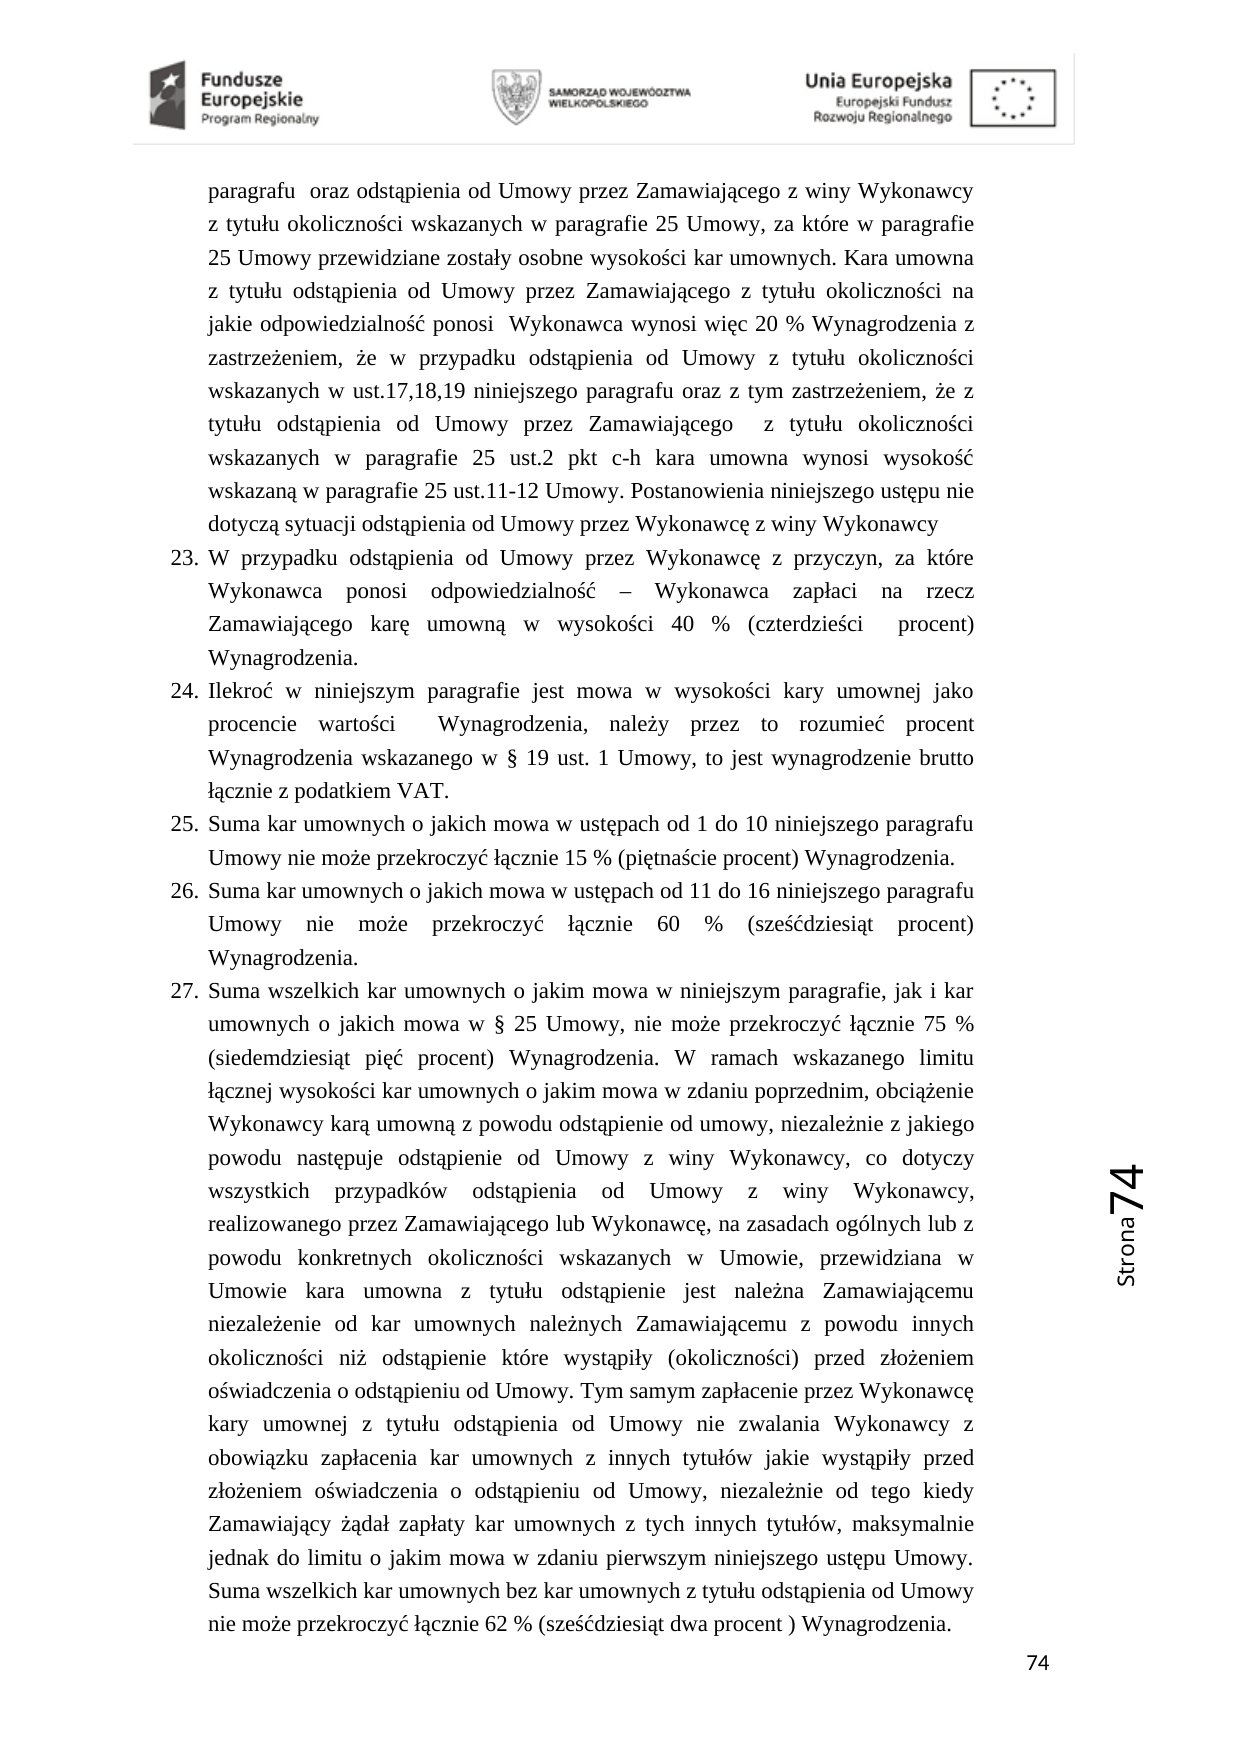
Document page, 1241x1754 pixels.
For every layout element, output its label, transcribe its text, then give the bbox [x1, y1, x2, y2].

list Suma kar umownych o jakich mowa w ustępach od 1 do 10 niniejszego paragrafu Umowy nie może przekroczyć łącznie 15 % (piętnaście procent) Wynagrodzenia. [170, 803, 975, 870]
picture [132, 53, 1075, 146]
list Suma kar umownych o jakich mowa w ustępach od 11 do 16 niniejszego paragrafu Umowy nie może przekroczyć łącznie 60 % (sześćdziesiąt procent) Wynagrodzenia. [170, 870, 975, 970]
list W przypadku odstąpienia od Umowy przez Wykonawcę z przyczyn, za które Wykonawca ponosi odpowiedzialność – Wykonawca zapłaci na rzecz Zamawiającego karę umowną w wysokości 40 % (czterdzieści procent) Wynagrodzenia. [170, 537, 975, 670]
list Suma wszelkich kar umownych o jakim mowa w niniejszym paragrafie, jak i kar umownych o jakich mowa w § 25 Umowy, nie może przekroczyć łącznie 75 % (siedemdziesiąt pięć procent) Wynagrodzenia. W ramach wskazanego limitu łącznej wysokości kar umownych o jakim mowa w zdaniu poprzednim, obciążenie Wykonawcy karą umowną z powodu odstąpienie od umowy, niezależnie z jakiego powodu następuje odstąpienie od Umowy z winy Wykonawcy, co dotyczy wszystkich przypadków odstąpienia od Umowy z winy Wykonawcy, realizowanego przez Zamawiającego lub Wykonawcę, na zasadach ogólnych lub z powodu konkretnych okoliczności wskazanych w Umowie, przewidziana w Umowie kara umowna z tytułu odstąpienie jest należna Zamawiającemu niezależenie od kar umownych należnych Zamawiającemu z powodu innych okoliczności niż odstąpienie które wystąpiły (okoliczności) przed złożeniem oświadczenia o odstąpieniu od Umowy. Tym samym zapłacenie przez Wykonawcę kary umownej z tytułu odstąpienia od Umowy nie zwalania Wykonawcy z obowiązku zapłacenia kar umownych z innych tytułów jakie wystąpiły przed złożeniem oświadczenia o odstąpieniu od Umowy, niezależnie od tego kiedy Zamawiający żądał zapłaty kar umownych z tych innych tytułów, maksymalnie jednak do limitu o jakim mowa w zdaniu pierwszym niniejszego ustępu Umowy. Suma wszelkich kar umownych bez kar umownych z tytułu odstąpienia od Umowy nie może przekroczyć łącznie 62 % (sześćdziesiąt dwa procent ) Wynagrodzenia. [170, 970, 975, 1637]
list Ilekroć w niniejszym paragrafie jest mowa w wysokości kary umownej jako procencie wartości Wynagrodzenia, należy przez to rozumieć procent Wynagrodzenia wskazanego w § 19 ust. 1 Umowy, to jest wynagrodzenie brutto łącznie z podatkiem VAT. [170, 670, 975, 803]
